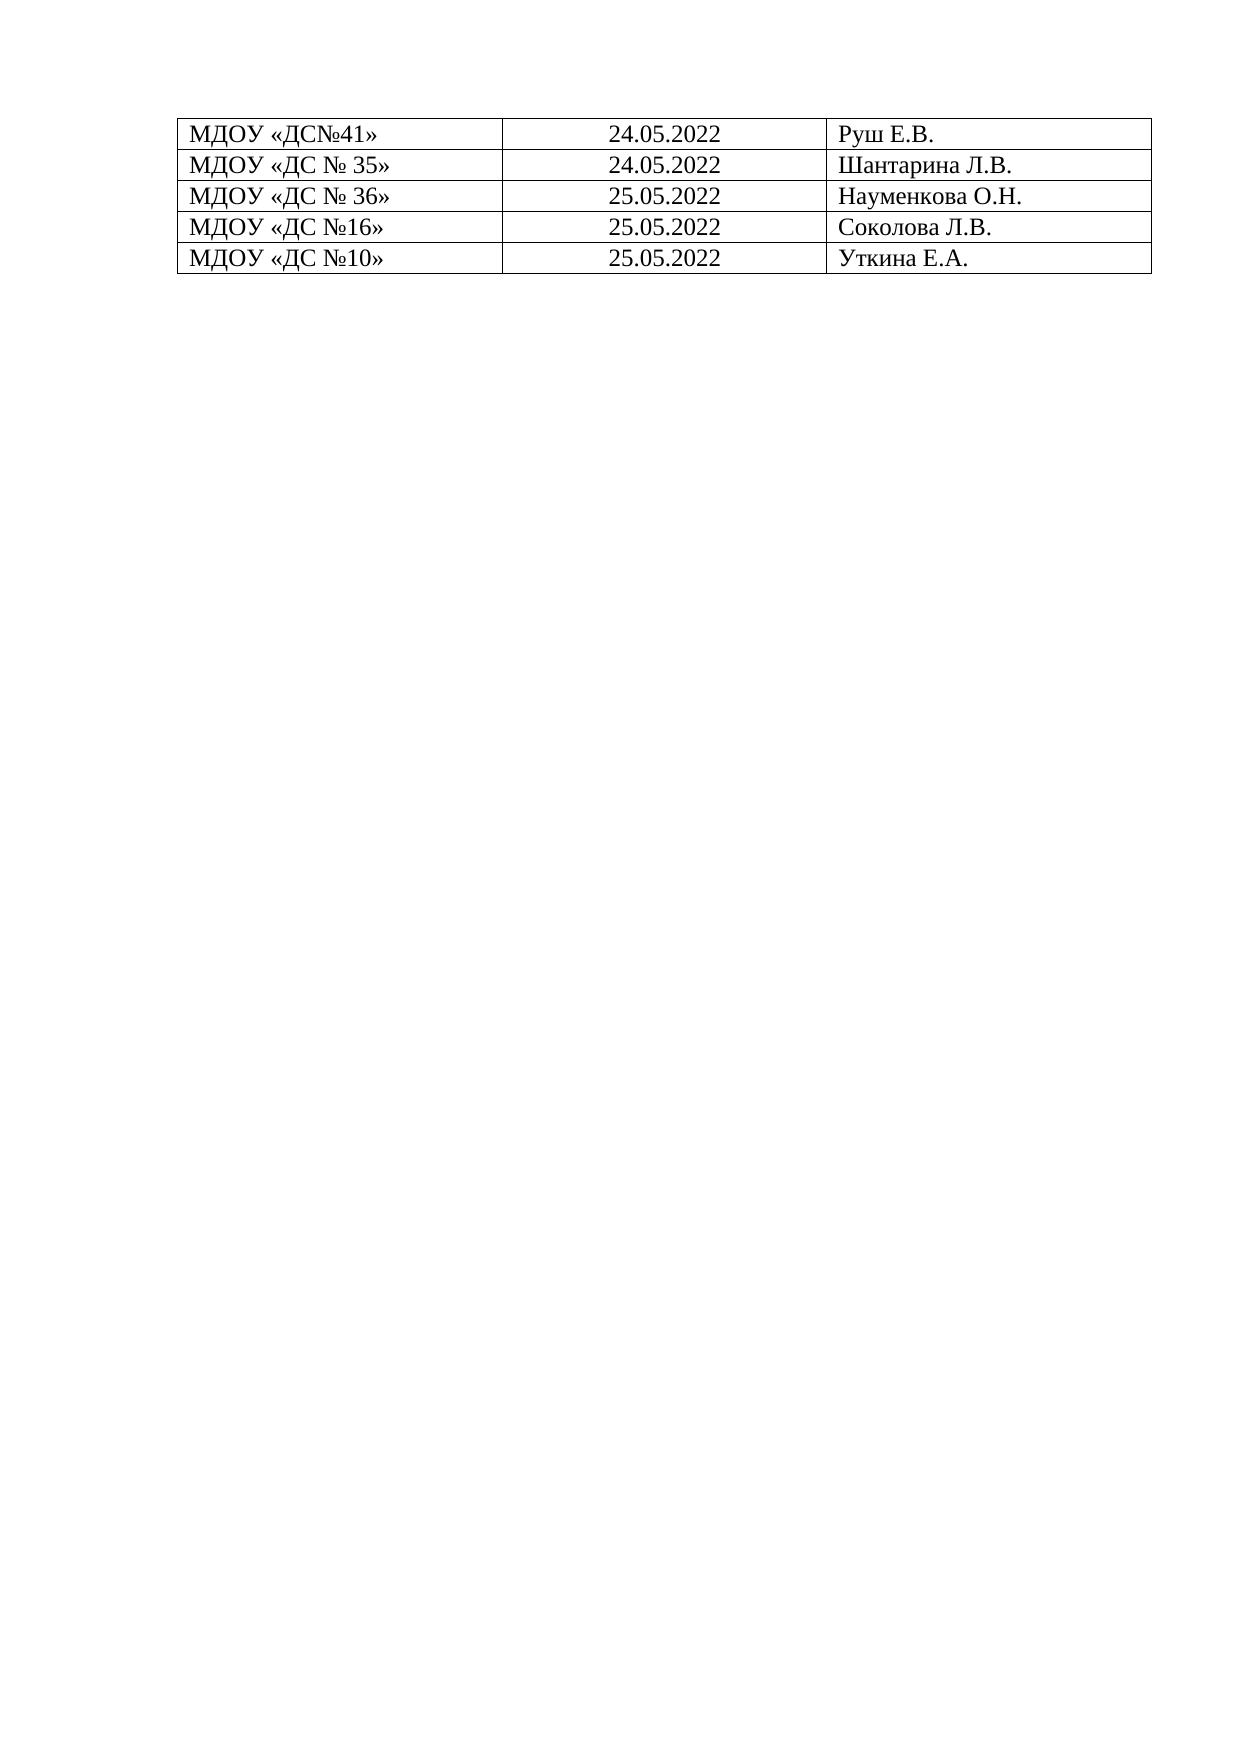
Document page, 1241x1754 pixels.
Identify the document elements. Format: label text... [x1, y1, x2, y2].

table_cell МДОУ «ДС№41» [178, 119, 502, 149]
table_cell МДОУ «ДС № 36» [178, 181, 502, 211]
table_cell 24.05.2022 [503, 119, 826, 149]
table_cell МДОУ «ДС № 35» [178, 150, 502, 180]
table_cell МДОУ «ДС №10» [178, 243, 502, 273]
table_cell Уткина Е.А. [827, 243, 1151, 273]
table_cell 24.05.2022 [503, 150, 826, 180]
table_cell МДОУ «ДС №16» [178, 212, 502, 242]
table_cell Руш Е.В. [827, 119, 1151, 149]
table_cell Науменкова О.Н. [827, 181, 1151, 211]
table_cell 25.05.2022 [503, 181, 826, 211]
table_cell 25.05.2022 [503, 243, 826, 273]
table_cell 25.05.2022 [503, 212, 826, 242]
table_cell Соколова Л.В. [827, 212, 1151, 242]
table_cell Шантарина Л.В. [827, 150, 1151, 180]
